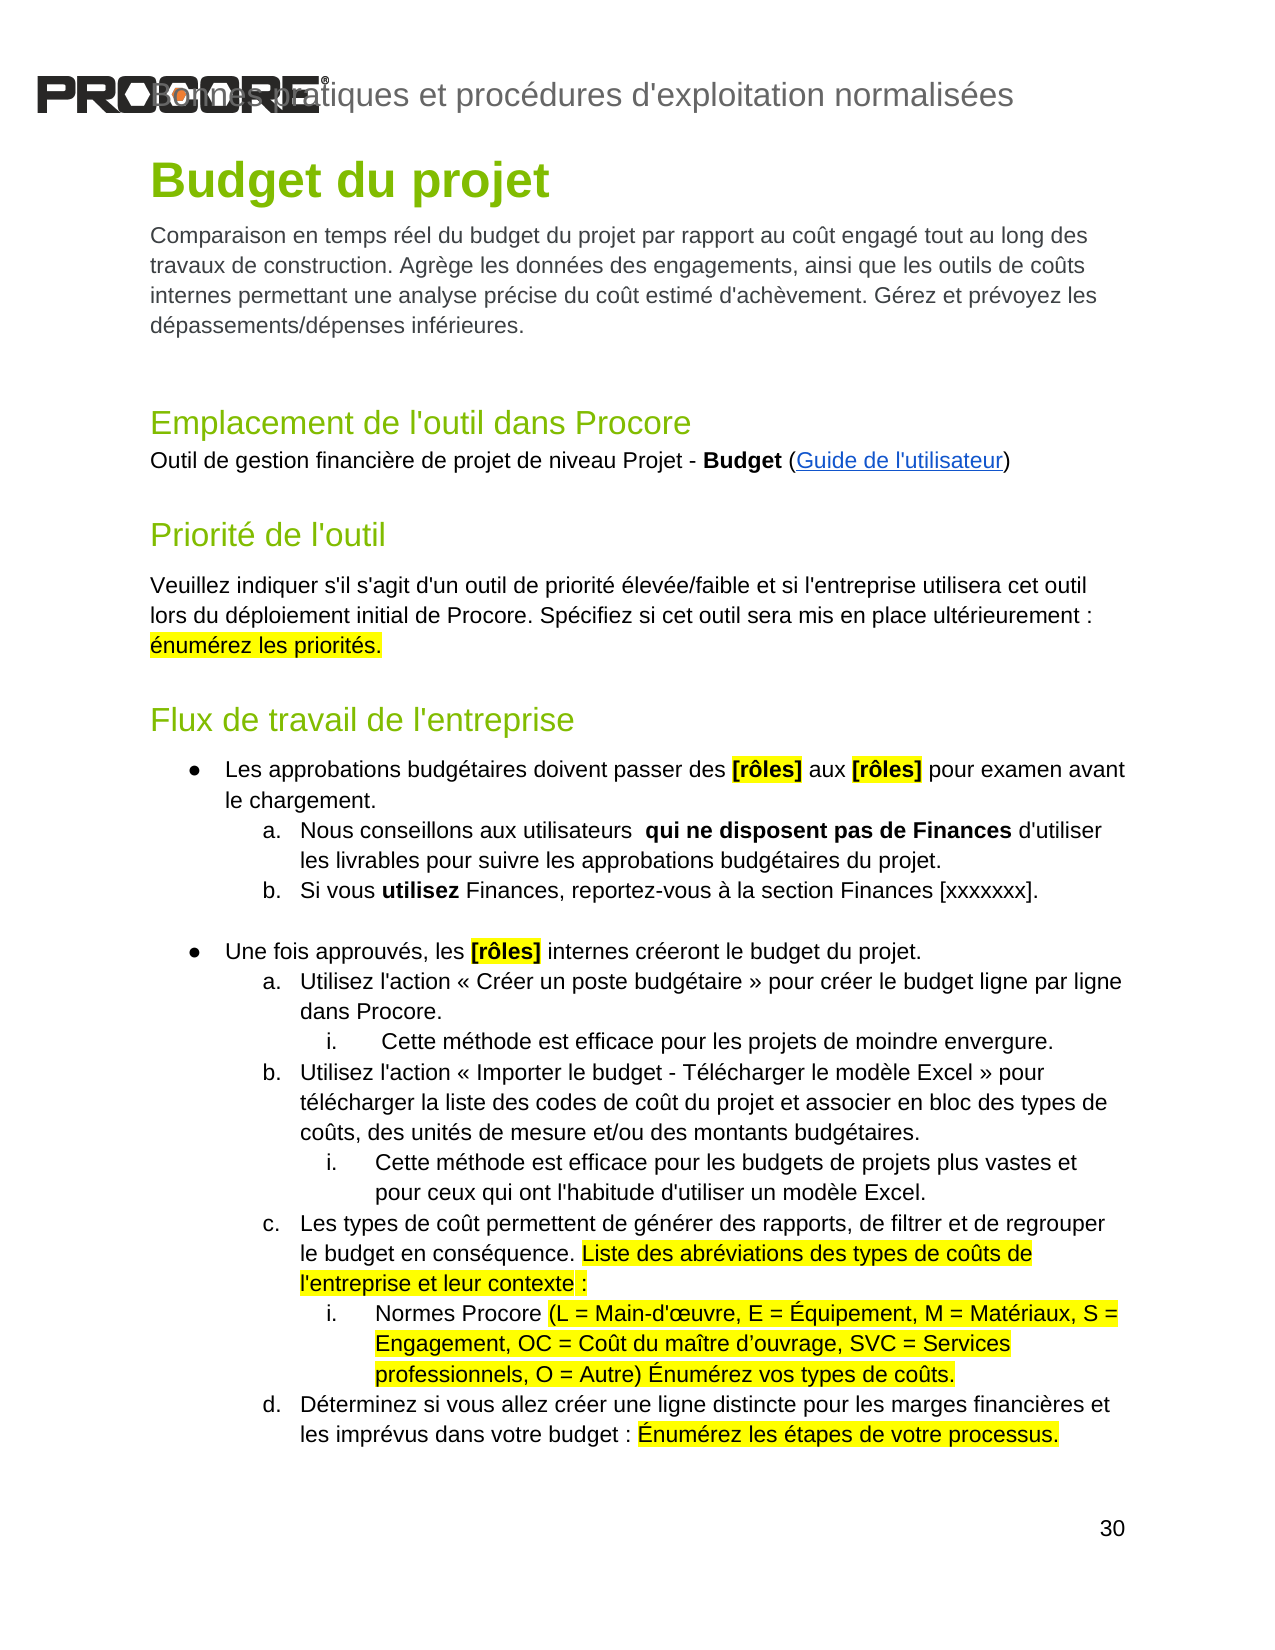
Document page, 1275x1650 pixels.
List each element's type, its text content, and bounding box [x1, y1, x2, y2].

list Une fois approuvés, les [rôles] internes créeront le budget du projet. [187, 938, 471, 964]
text Emplacement de l'outil dans Procore [150, 403, 1125, 442]
text Comparaison en temps réel du budget du projet par rapport au coût engagé tout au long des travaux de construction. Agrège les données des engagements, ainsi que les outils de coûts internes permettant une analyse précise du coût estimé d'achèvement. Gérez et prévoyez les dépassements/dépenses inférieures. [150, 222, 1125, 339]
picture [37, 76, 329, 113]
subtitle Flux de travail de l'entreprise [150, 700, 1125, 738]
list Nous conseillons aux utilisateurs qui ne disposent pas de Finances d'utiliser les livrables pour suivre les approbations budgétaires du projet. [262, 817, 1125, 873]
text Veuillez indiquer s'il s'agit d'un outil de priorité élevée/faible et si l'entreprise utilisera cet outil lors du déploiement initial de Procore. Spécifiez si cet outil sera mis en place ultérieurement : énumérez les priorités. [150, 572, 1125, 658]
list Cette méthode est efficace pour les budgets de projets plus vastes et pour ceux qui ont l'habitude d'utiliser un modèle Excel. [337, 1149, 1125, 1206]
list Normes Procore (L = Main-d'œuvre, E = Équipement, M = Matériaux, S = Engagement, OC = Coût du maître d’ouvrage, SVC = Services professionnels, O = Autre) Énumérez vos types de coûts. [337, 1300, 1125, 1387]
list Utilisez l'action « Importer le budget - Télécharger le modèle Excel » pour télécharger la liste des codes de coût du projet et associer en bloc des types de coûts, des unités de mesure et/ou des montants budgétaires. [262, 1058, 1125, 1145]
subtitle Priorité de l'outil [150, 515, 1125, 553]
picture [325, 91, 329, 104]
list Utilisez l'action « Créer un poste budgétaire » pour créer le budget ligne par ligne dans Procore. [262, 968, 1125, 1024]
picture [277, 90, 286, 104]
text Outil de gestion financière de projet de niveau Projet - Budget (Guide de l'utilisateur) [150, 447, 1125, 474]
list Cette méthode est efficace pour les projets de moindre envergure. [337, 1028, 1125, 1055]
list Les approbations budgétaires doivent passer des [rôles] aux [rôles] pour examen avant le chargement. [187, 756, 1125, 813]
list Déterminez si vous allez créer une ligne distincte pour les marges financières et les imprévus dans votre budget : Énumérez les étapes de votre processus. [262, 1391, 1125, 1447]
list Si vous utilisez Finances, reportez-vous à la section Finances [xxxxxxx]. [262, 877, 1125, 904]
list Les types de coût permettent de générer des rapports, de filtrer et de regrouper le budget en conséquence. Liste des abréviations des types de coûts de l'entreprise et leur contexte : [262, 1209, 1125, 1296]
list Une fois approuvés, les [rôles] internes créeront le budget du projet. [541, 938, 1125, 964]
subtitle Budget du projet [150, 150, 1125, 207]
